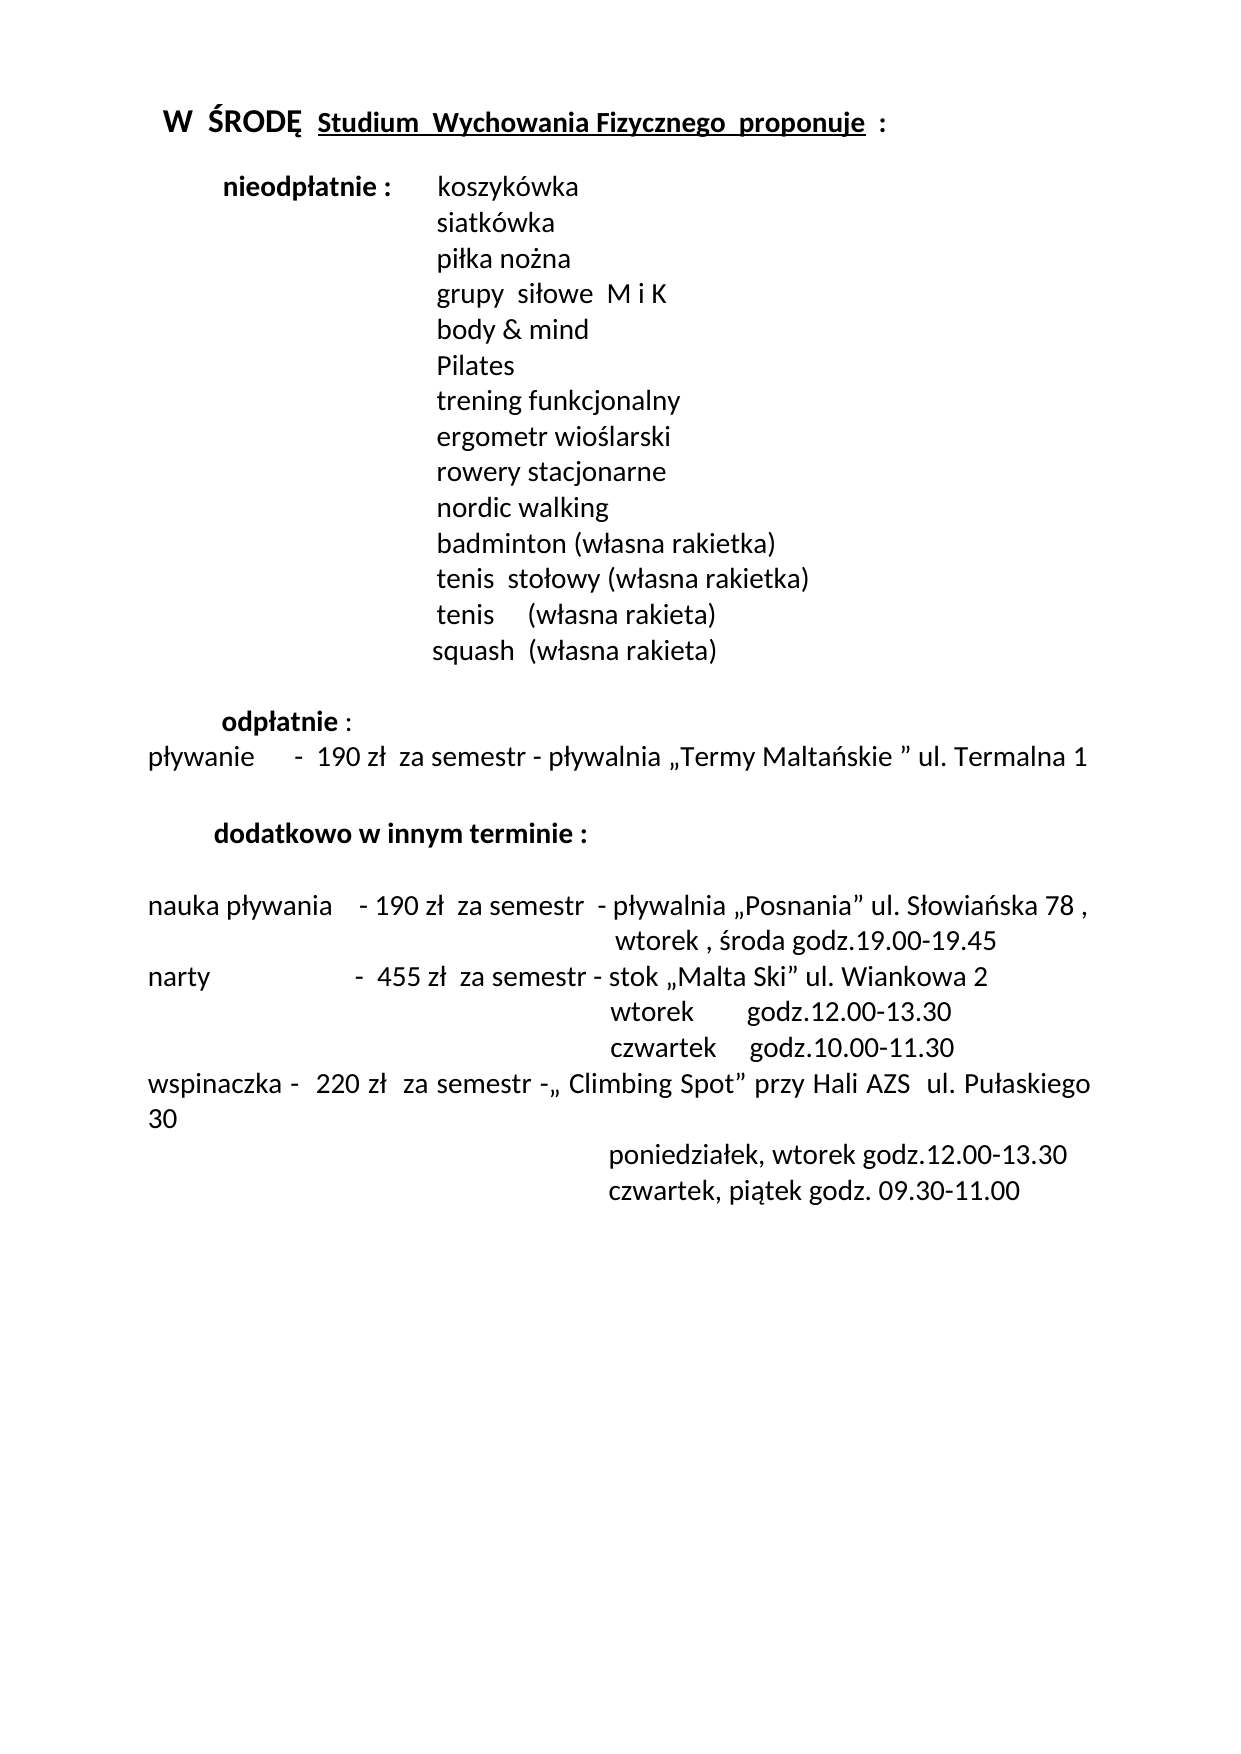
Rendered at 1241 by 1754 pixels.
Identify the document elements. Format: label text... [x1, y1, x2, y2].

text squash (własna rakieta) [221, 632, 1093, 667]
text tenis (własna rakieta) [410, 596, 1093, 632]
text Pilates [410, 347, 1093, 382]
text pływanie - 190 zł za semestr - pływalnia „Termy Maltańskie ” ul. Termalna 1 [148, 738, 1093, 774]
text nauka pływania - 190 zł za semestr - pływalnia „Posnania” ul. Słowiańska 78 , [148, 887, 1093, 922]
text nieodpłatnie : koszykówka [223, 168, 1093, 204]
text trening funkcjonalny [410, 382, 1093, 418]
text dodatkowo w innym terminie : [148, 815, 1093, 851]
text narty - 455 zł za semestr - stok „Malta Ski” ul. Wiankowa 2 [148, 958, 1093, 993]
text grupy siłowe M i K [410, 275, 1093, 311]
text nordic walking [410, 489, 1093, 525]
text body & mind [410, 311, 1093, 347]
text tenis stołowy (własna rakietka) [410, 560, 1093, 596]
text piłka nożna [410, 240, 1093, 275]
text rowery stacjonarne [410, 453, 1093, 489]
text ergometr wioślarski [410, 418, 1093, 453]
text czwartek godz.10.00-11.30 [610, 1029, 1093, 1065]
text wtorek godz.12.00-13.30 [610, 993, 1093, 1029]
text odpłatnie : [221, 703, 1093, 738]
text badminton (własna rakietka) [410, 525, 1093, 560]
text siatkówka [410, 204, 1093, 240]
text czwartek, piątek godz. 09.30-11.00 [148, 1172, 1093, 1207]
text wtorek , środa godz.19.00-19.45 [148, 922, 1093, 958]
text W ŚRODĘ Studium Wychowania Fizycznego proponuje : [148, 100, 1093, 141]
text poniedziałek, wtorek godz.12.00-13.30 [148, 1136, 1093, 1172]
text wspinaczka - 220 zł za semestr -„ Climbing Spot” przy Hali AZS ul. Pułaskiego 30 [148, 1065, 1093, 1136]
